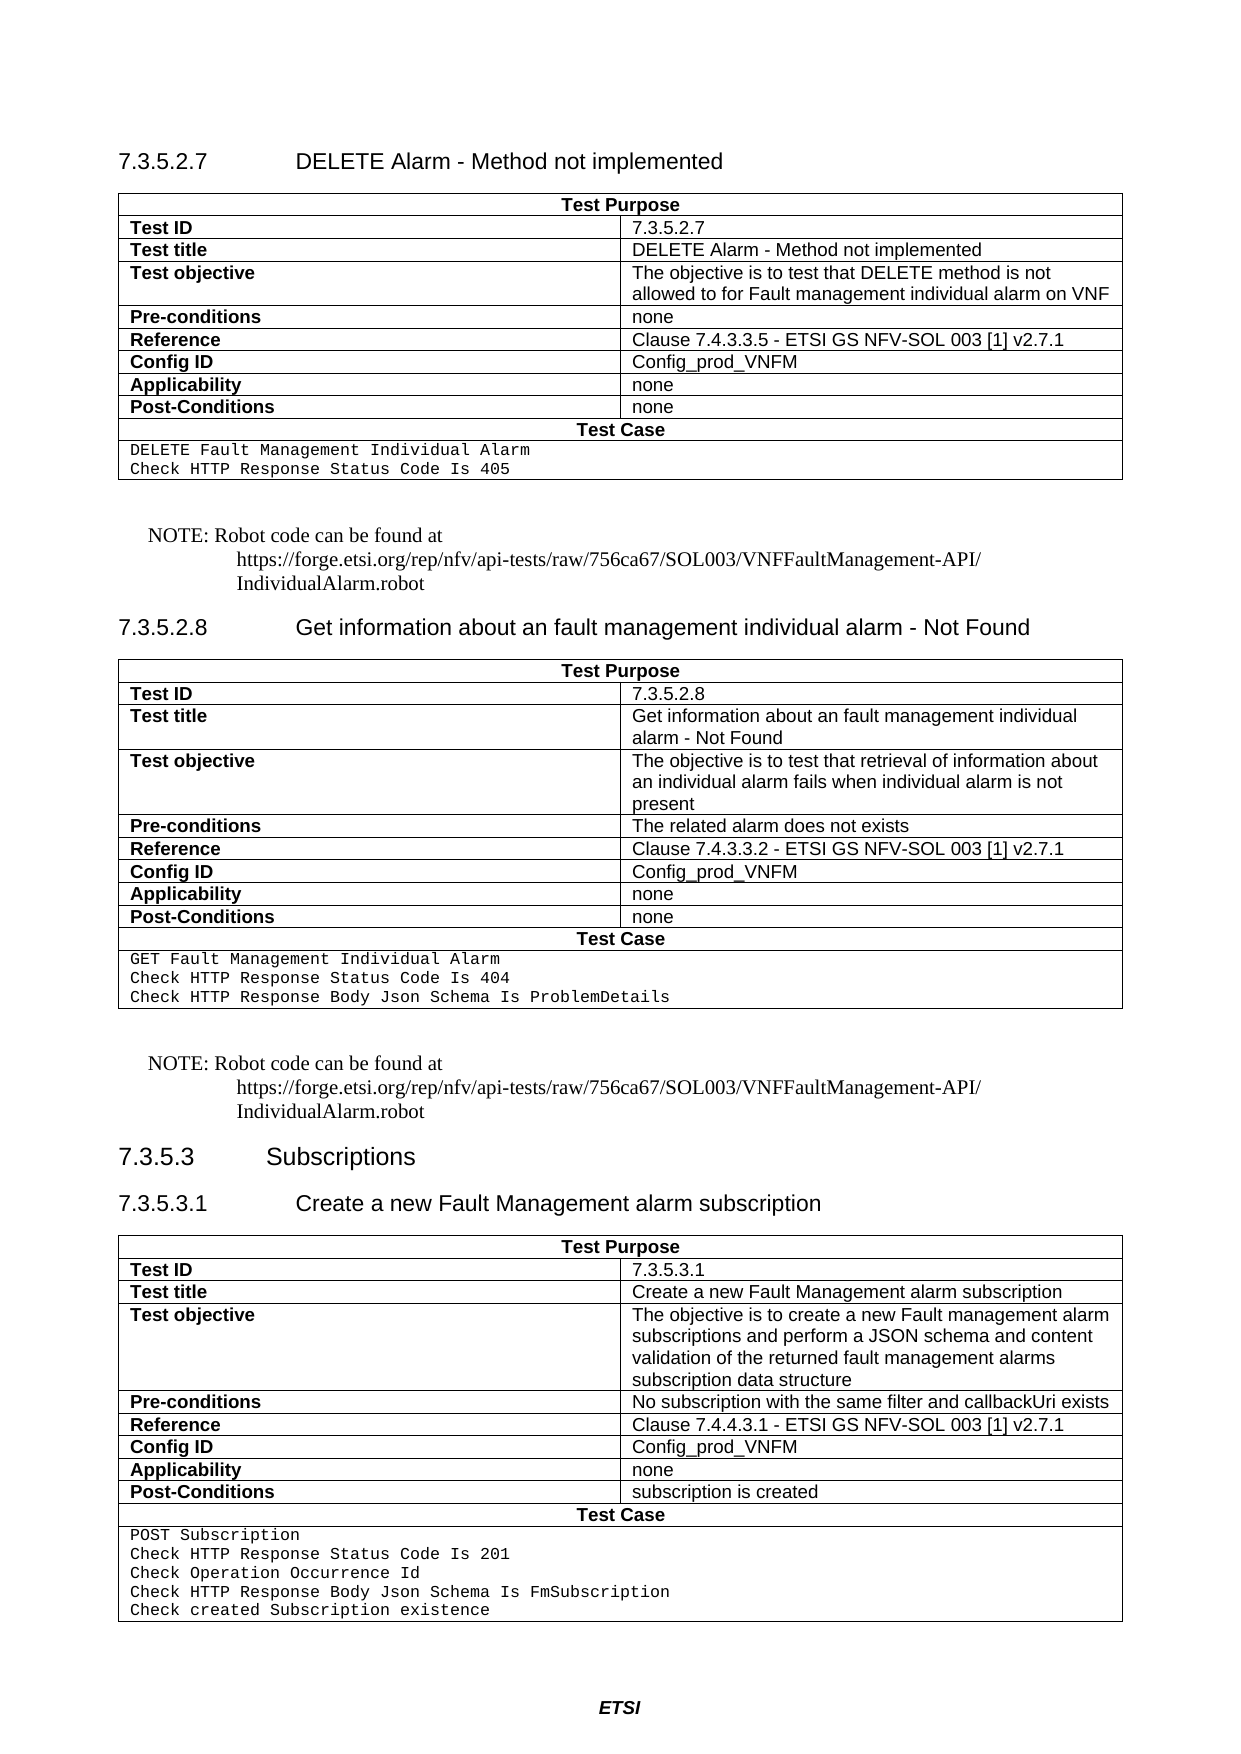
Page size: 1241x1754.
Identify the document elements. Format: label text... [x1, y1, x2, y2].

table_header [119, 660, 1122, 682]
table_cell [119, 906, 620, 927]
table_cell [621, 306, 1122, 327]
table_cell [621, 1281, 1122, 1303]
subtitle 7.3.5.3.1 Create a new Fault Management alarm subscription [118, 1190, 1122, 1216]
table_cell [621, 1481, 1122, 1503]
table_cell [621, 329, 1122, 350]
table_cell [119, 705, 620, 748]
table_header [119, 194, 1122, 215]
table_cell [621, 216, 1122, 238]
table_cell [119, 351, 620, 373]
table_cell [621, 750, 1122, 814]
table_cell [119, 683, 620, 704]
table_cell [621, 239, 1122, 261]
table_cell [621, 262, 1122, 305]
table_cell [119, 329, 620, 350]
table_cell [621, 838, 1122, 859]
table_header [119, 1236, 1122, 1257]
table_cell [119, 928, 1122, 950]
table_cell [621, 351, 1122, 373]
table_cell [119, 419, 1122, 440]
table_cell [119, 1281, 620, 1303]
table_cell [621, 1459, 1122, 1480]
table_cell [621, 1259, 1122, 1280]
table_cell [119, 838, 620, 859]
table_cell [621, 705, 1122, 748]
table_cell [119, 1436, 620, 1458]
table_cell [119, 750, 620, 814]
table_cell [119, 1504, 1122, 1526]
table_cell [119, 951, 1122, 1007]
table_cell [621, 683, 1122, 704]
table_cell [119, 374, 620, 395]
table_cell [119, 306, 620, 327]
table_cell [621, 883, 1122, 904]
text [148, 523, 1122, 595]
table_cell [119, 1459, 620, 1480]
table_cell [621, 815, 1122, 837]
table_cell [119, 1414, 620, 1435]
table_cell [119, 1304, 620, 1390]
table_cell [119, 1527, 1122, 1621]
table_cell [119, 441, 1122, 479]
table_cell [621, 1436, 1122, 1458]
text NOTE: Robot code can be found at https://forge.etsi.org/rep/nfv/api-tests/raw/756ca67/SOL003/VNFFaultManagement-API/IndividualAlarm.robot [148, 1051, 1122, 1123]
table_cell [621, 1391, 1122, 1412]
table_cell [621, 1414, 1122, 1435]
subtitle 7.3.5.3 Subscriptions [118, 1142, 1122, 1171]
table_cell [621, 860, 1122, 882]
subtitle 7.3.5.2.8 Get information about an fault management individual alarm - Not Found [118, 614, 1122, 640]
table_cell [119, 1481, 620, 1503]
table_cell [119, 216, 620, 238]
subtitle 7.3.5.2.7 DELETE Alarm - Method not implemented [118, 148, 1122, 174]
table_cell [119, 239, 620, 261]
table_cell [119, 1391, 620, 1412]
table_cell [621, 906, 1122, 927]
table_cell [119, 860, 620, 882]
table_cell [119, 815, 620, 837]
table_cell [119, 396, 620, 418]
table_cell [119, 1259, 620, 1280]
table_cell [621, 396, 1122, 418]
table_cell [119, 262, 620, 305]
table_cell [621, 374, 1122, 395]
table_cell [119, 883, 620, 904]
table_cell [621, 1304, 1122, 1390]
